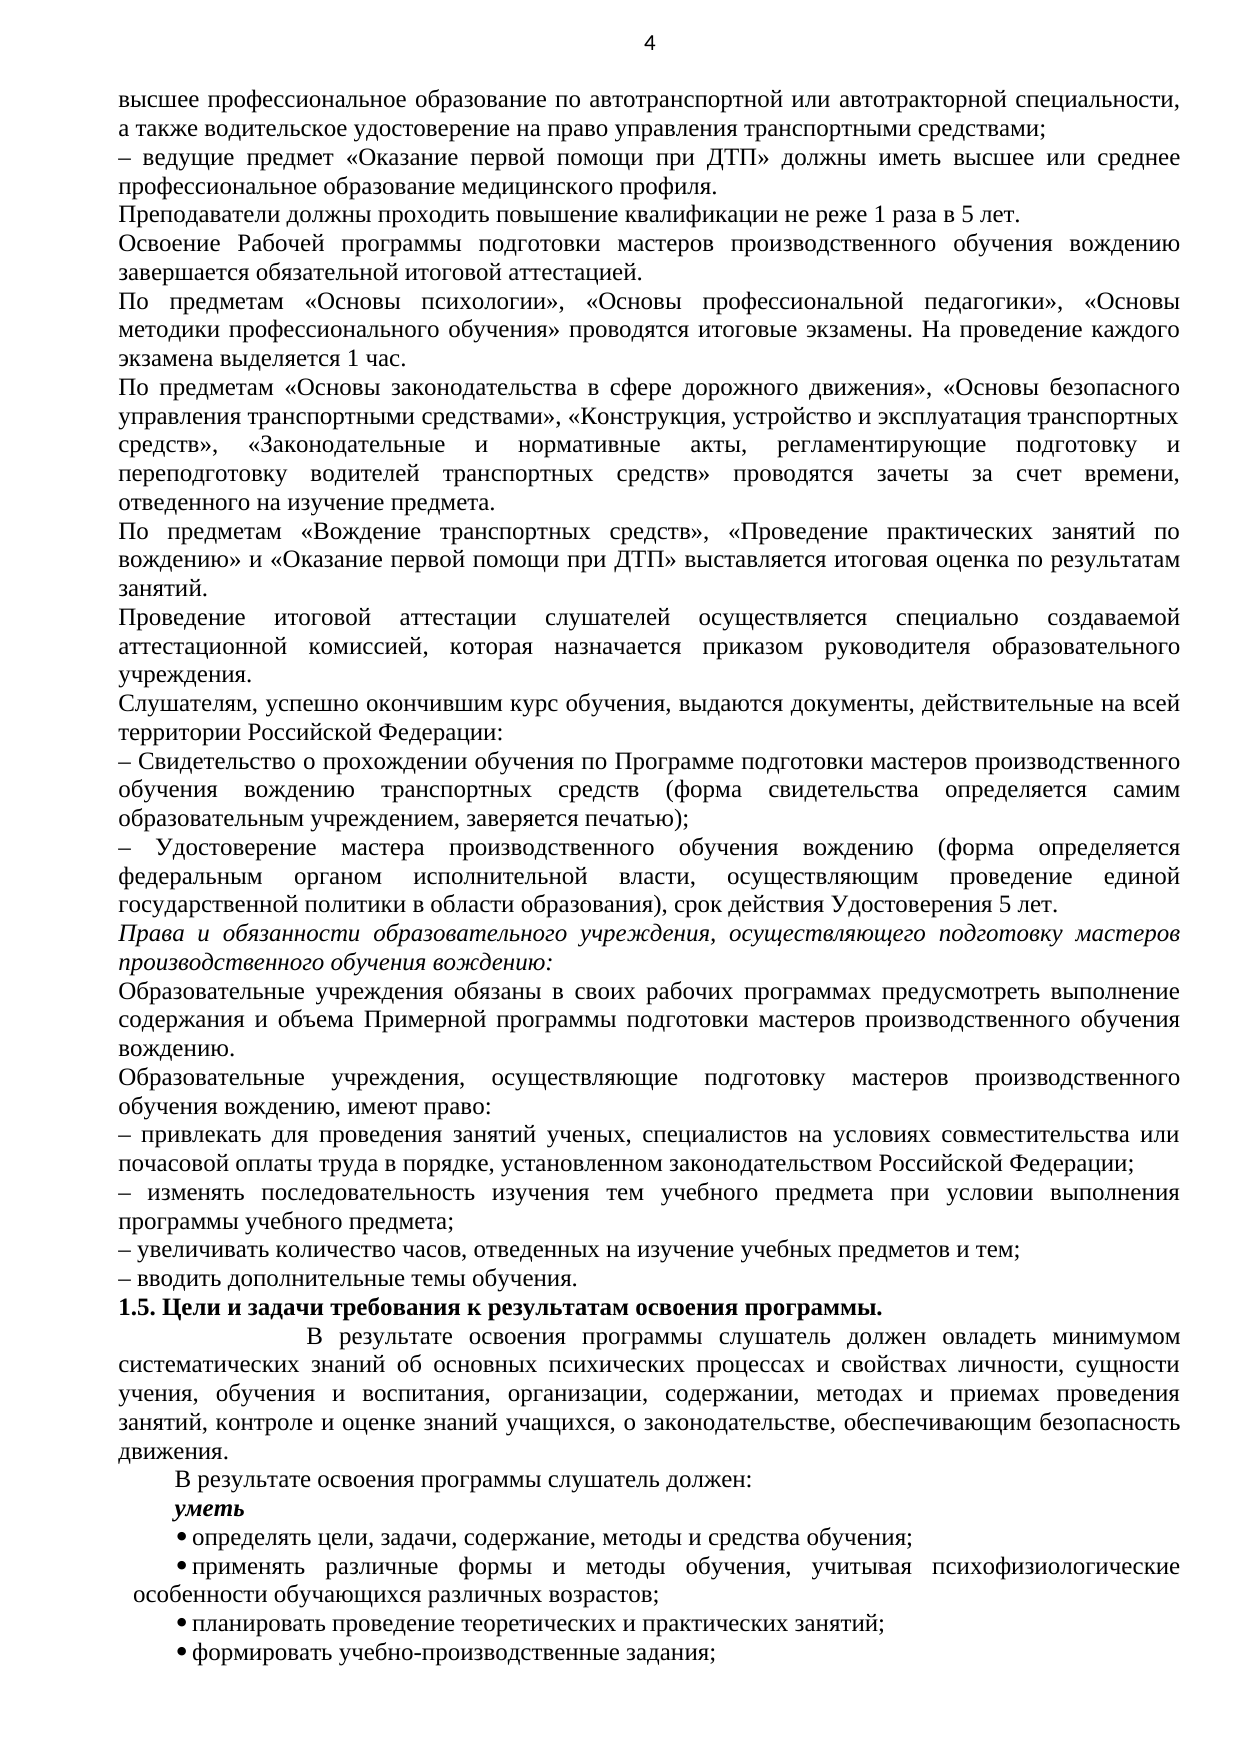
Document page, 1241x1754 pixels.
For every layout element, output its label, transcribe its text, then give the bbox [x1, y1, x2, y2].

text Освоение Рабочей программы подготовки мастеров производственного обучения вождению завершается обязательной итоговой аттестацией. [118, 228, 1181, 286]
text – увеличивать количество часов, отведенных на изучение учебных предметов и тем; [118, 1234, 1181, 1263]
text Проведение итоговой аттестации слушателей осуществляется специально создаваемой аттестационной комиссией, которая назначается приказом руководителя образовательного учреждения. [118, 602, 1181, 688]
text 1.5. Цели и задачи требования к результатам освоения программы. [118, 1292, 1181, 1321]
list формировать учебно-производственные задания; [133, 1637, 1181, 1666]
text – Удостоверение мастера производственного обучения вождению (форма определяется федеральным органом исполнительной власти, осуществляющим проведение единой государственной политики в области образования), срок действия Удостоверения 5 лет. [118, 832, 1181, 918]
text Слушателям, успешно окончившим курс обучения, выдаются документы, действительные на всей территории Российской Федерации: [118, 688, 1181, 746]
text Образовательные учреждения, осуществляющие подготовку мастеров производственного обучения вождению, имеют право: [118, 1062, 1181, 1119]
text Образовательные учреждения обязаны в своих рабочих программах предусмотреть выполнение содержания и объема Примерной программы подготовки мастеров производственного обучения вождению. [118, 976, 1181, 1062]
list определять цели, задачи, содержание, методы и средства обучения; [133, 1522, 1181, 1551]
text В результате освоения программы слушатель должен овладеть минимумом систематических знаний об основных психических процессах и свойствах личности, сущности учения, обучения и воспитания, организации, содержании, методах и приемах проведения занятий, контроле и оценке знаний учащихся, о законодательстве, обеспечивающим безопасность движения. [118, 1321, 1181, 1464]
text – Свидетельство о прохождении обучения по Программе подготовки мастеров производственного обучения вождению транспортных средств (форма свидетельства определяется самим образовательным учреждением, заверяется печатью); [118, 746, 1181, 832]
list планировать проведение теоретических и практических занятий; [133, 1608, 1181, 1637]
text По предметам «Основы психологии», «Основы профессиональной педагогики», «Основы методики профессионального обучения» проводятся итоговые экзамены. На проведение каждого экзамена выделяется 1 час. [118, 286, 1181, 372]
text высшее профессиональное образование по автотранспортной или автотракторной специальности, а также водительское удостоверение на право управления транспортными средствами; [118, 84, 1181, 142]
text Права и обязанности образовательного учреждения, осуществляющего подготовку мастеров производственного обучения вождению: [118, 918, 1181, 976]
text – вводить дополнительные темы обучения. [118, 1263, 1181, 1292]
text Преподаватели должны проходить повышение квалификации не реже 1 раза в 5 лет. [118, 199, 1181, 228]
text В результате освоения программы слушатель должен: [118, 1464, 1181, 1493]
text – ведущие предмет «Оказание первой помощи при ДТП» должны иметь высшее или среднее профессиональное образование медицинского профиля. [118, 142, 1181, 199]
text – привлекать для проведения занятий ученых, специалистов на условиях совместительства или почасовой оплаты труда в порядке, установленном законодательством Российской Федерации; [118, 1119, 1181, 1177]
text уметь [118, 1493, 1181, 1522]
text – изменять последовательность изучения тем учебного предмета при условии выполнения программы учебного предмета; [118, 1177, 1181, 1234]
list применять различные формы и методы обучения, учитывая психофизиологические особенности обучающихся различных возрастов; [133, 1551, 1181, 1608]
text средств», «Законодательные и нормативные акты, регламентирующие подготовку и переподготовку водителей транспортных средств» проводятся зачеты за счет времени, отведенного на изучение предмета. [118, 429, 1181, 516]
text По предметам «Основы законодательства в сфере дорожного движения», «Основы безопасного управления транспортными средствами», «Конструкция, устройство и эксплуатация транспортных [118, 372, 1181, 429]
text По предметам «Вождение транспортных средств», «Проведение практических занятий по вождению» и «Оказание первой помощи при ДТП» выставляется итоговая оценка по результатам занятий. [118, 516, 1181, 602]
